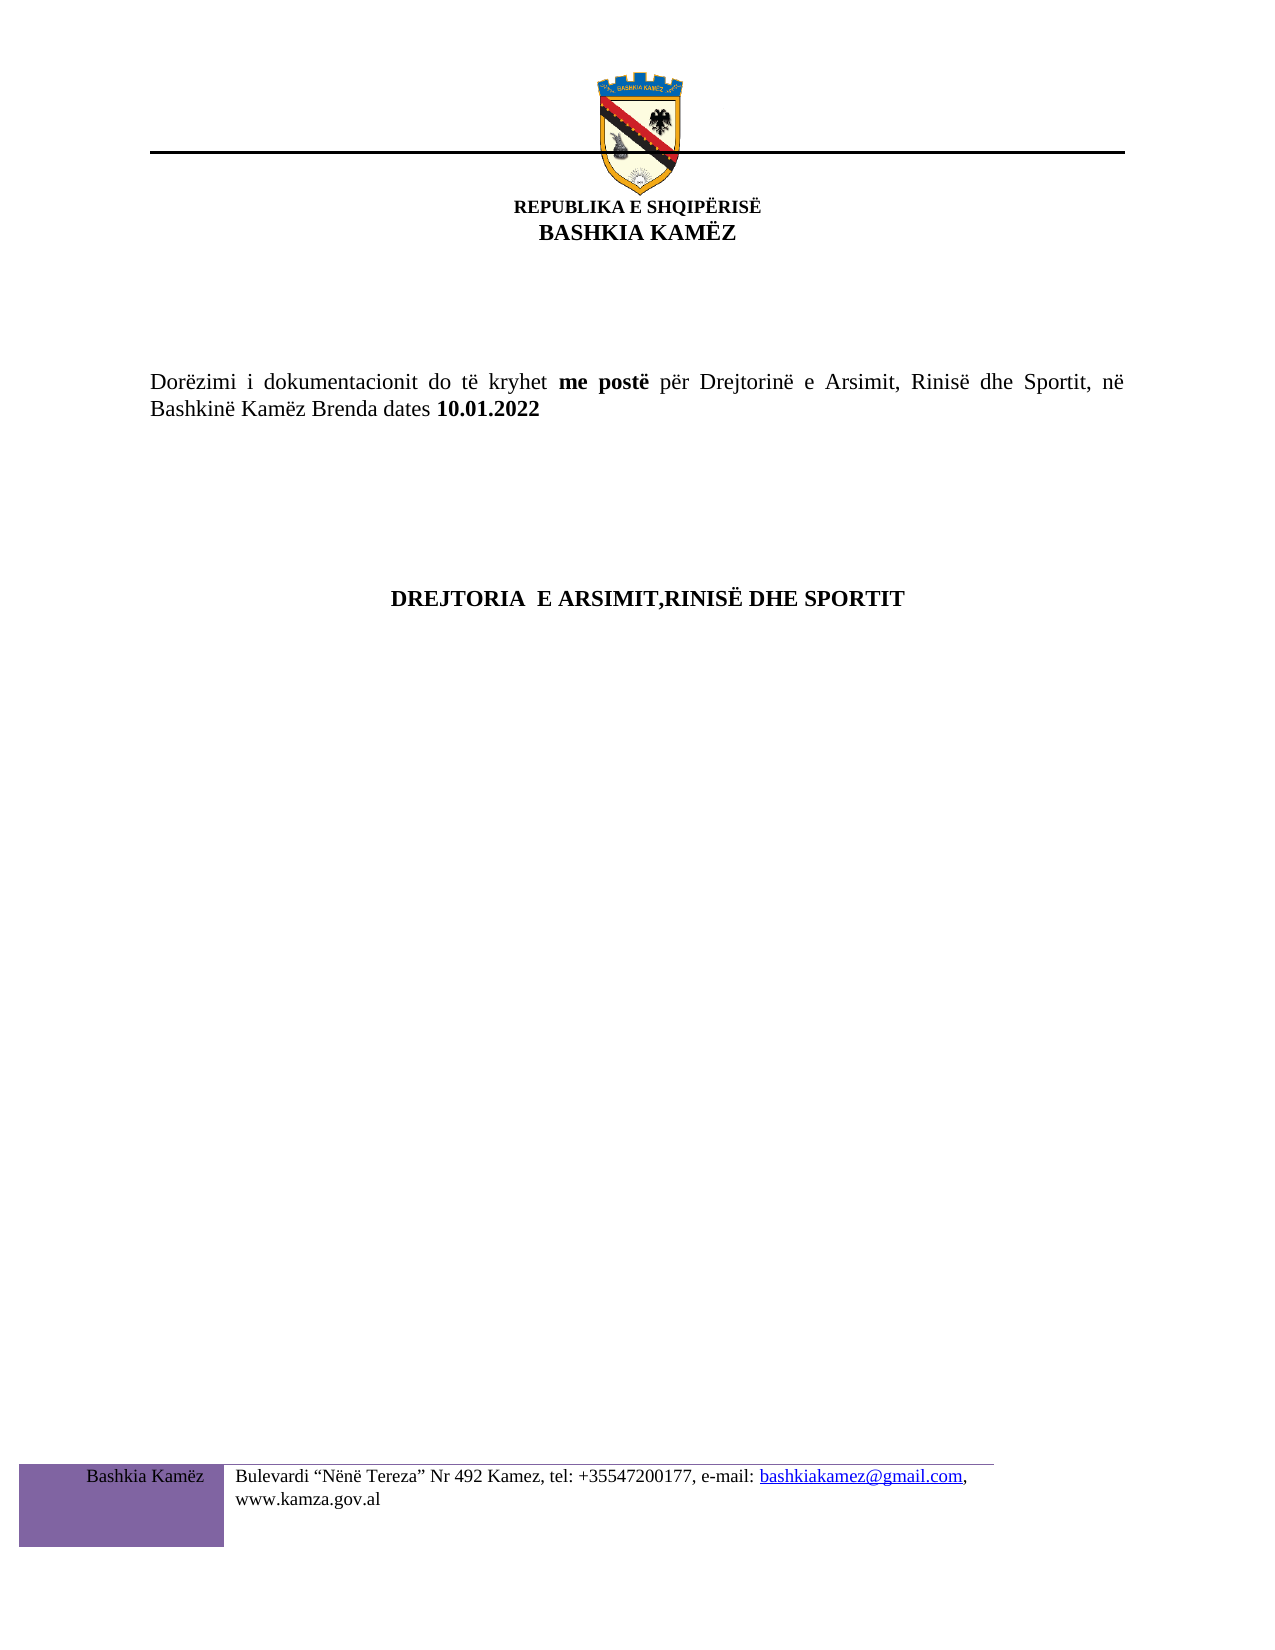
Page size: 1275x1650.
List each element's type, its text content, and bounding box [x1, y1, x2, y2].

text Dorëzimi i dokumentacionit do të kryhet me postë për Drejtorinë e Arsimit, Rinisë dhe Sportit, në Bashkinë Kamëz Brenda dates 10.01.2022 [150, 368, 1125, 421]
picture [565, 154, 732, 203]
text DREJTORIA E ARSIMIT,RINISË DHE SPORTIT [150, 585, 1125, 612]
picture [565, 67, 732, 151]
